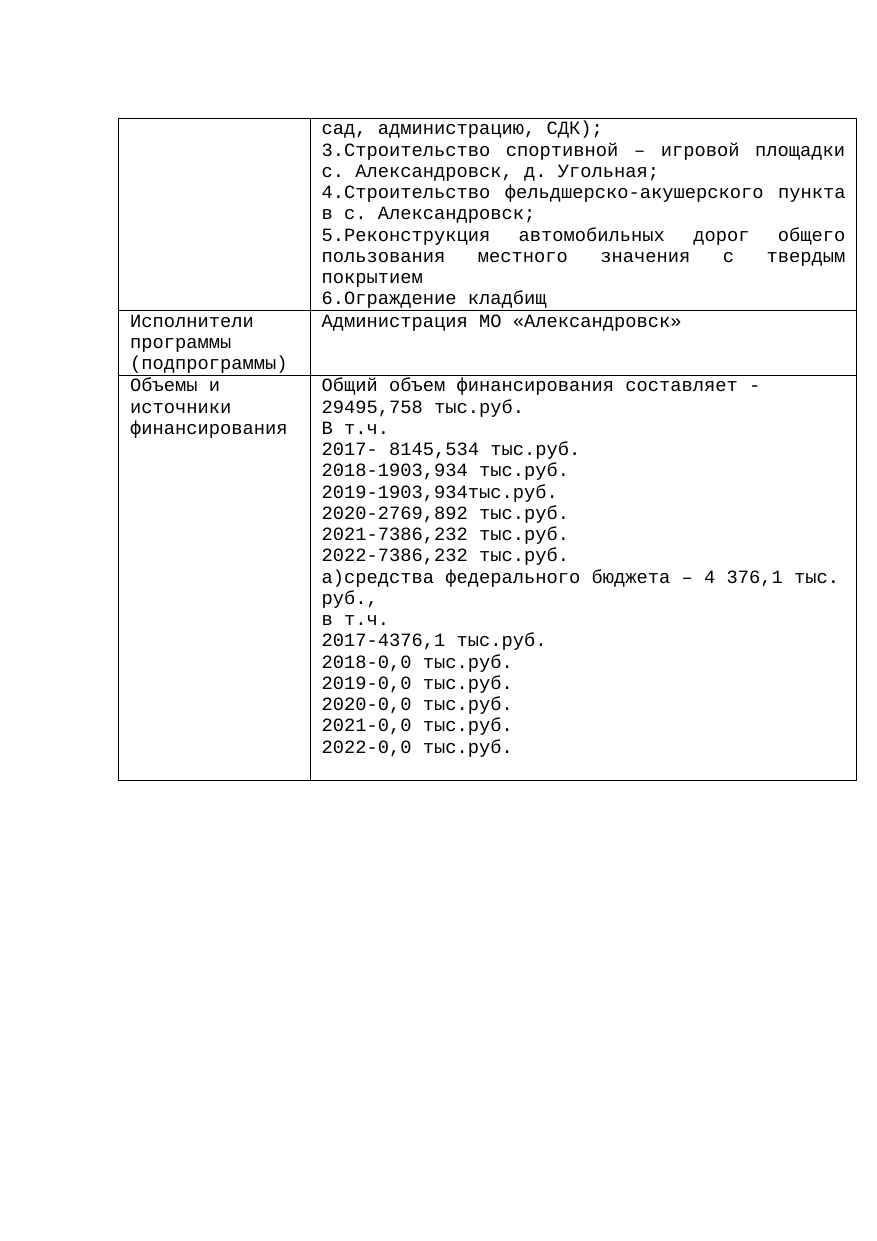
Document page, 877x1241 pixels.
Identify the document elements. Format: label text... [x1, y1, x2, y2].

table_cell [311, 119, 856, 310]
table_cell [119, 119, 310, 310]
table_cell Исполнители программы (подпрограммы) [119, 311, 310, 375]
table_cell Объемы и источники финансирования [119, 376, 310, 780]
table_cell Общий объем финансирования составляет -29495,758 тыс.руб. В т.ч. 2017- 8145,534 тыс.руб. 2018-1903,934 тыс.руб. 2019-1903,934тыс.руб. 2020-2769,892 тыс.руб. 2021-7386,232 тыс.руб. 2022-7386,232 тыс.руб. а)средства федерального бюджета – 4 376,1 тыс. руб., в т.ч. 2017-4376,1 тыс.руб. 2018-0,0 тыс.руб. 2019-0,0 тыс.руб. 2020-0,0 тыс.руб. 2021-0,0 тыс.руб. 2022-0,0 тыс.руб. [311, 376, 856, 780]
table_cell Администрация МО «Александровск» [311, 311, 856, 375]
